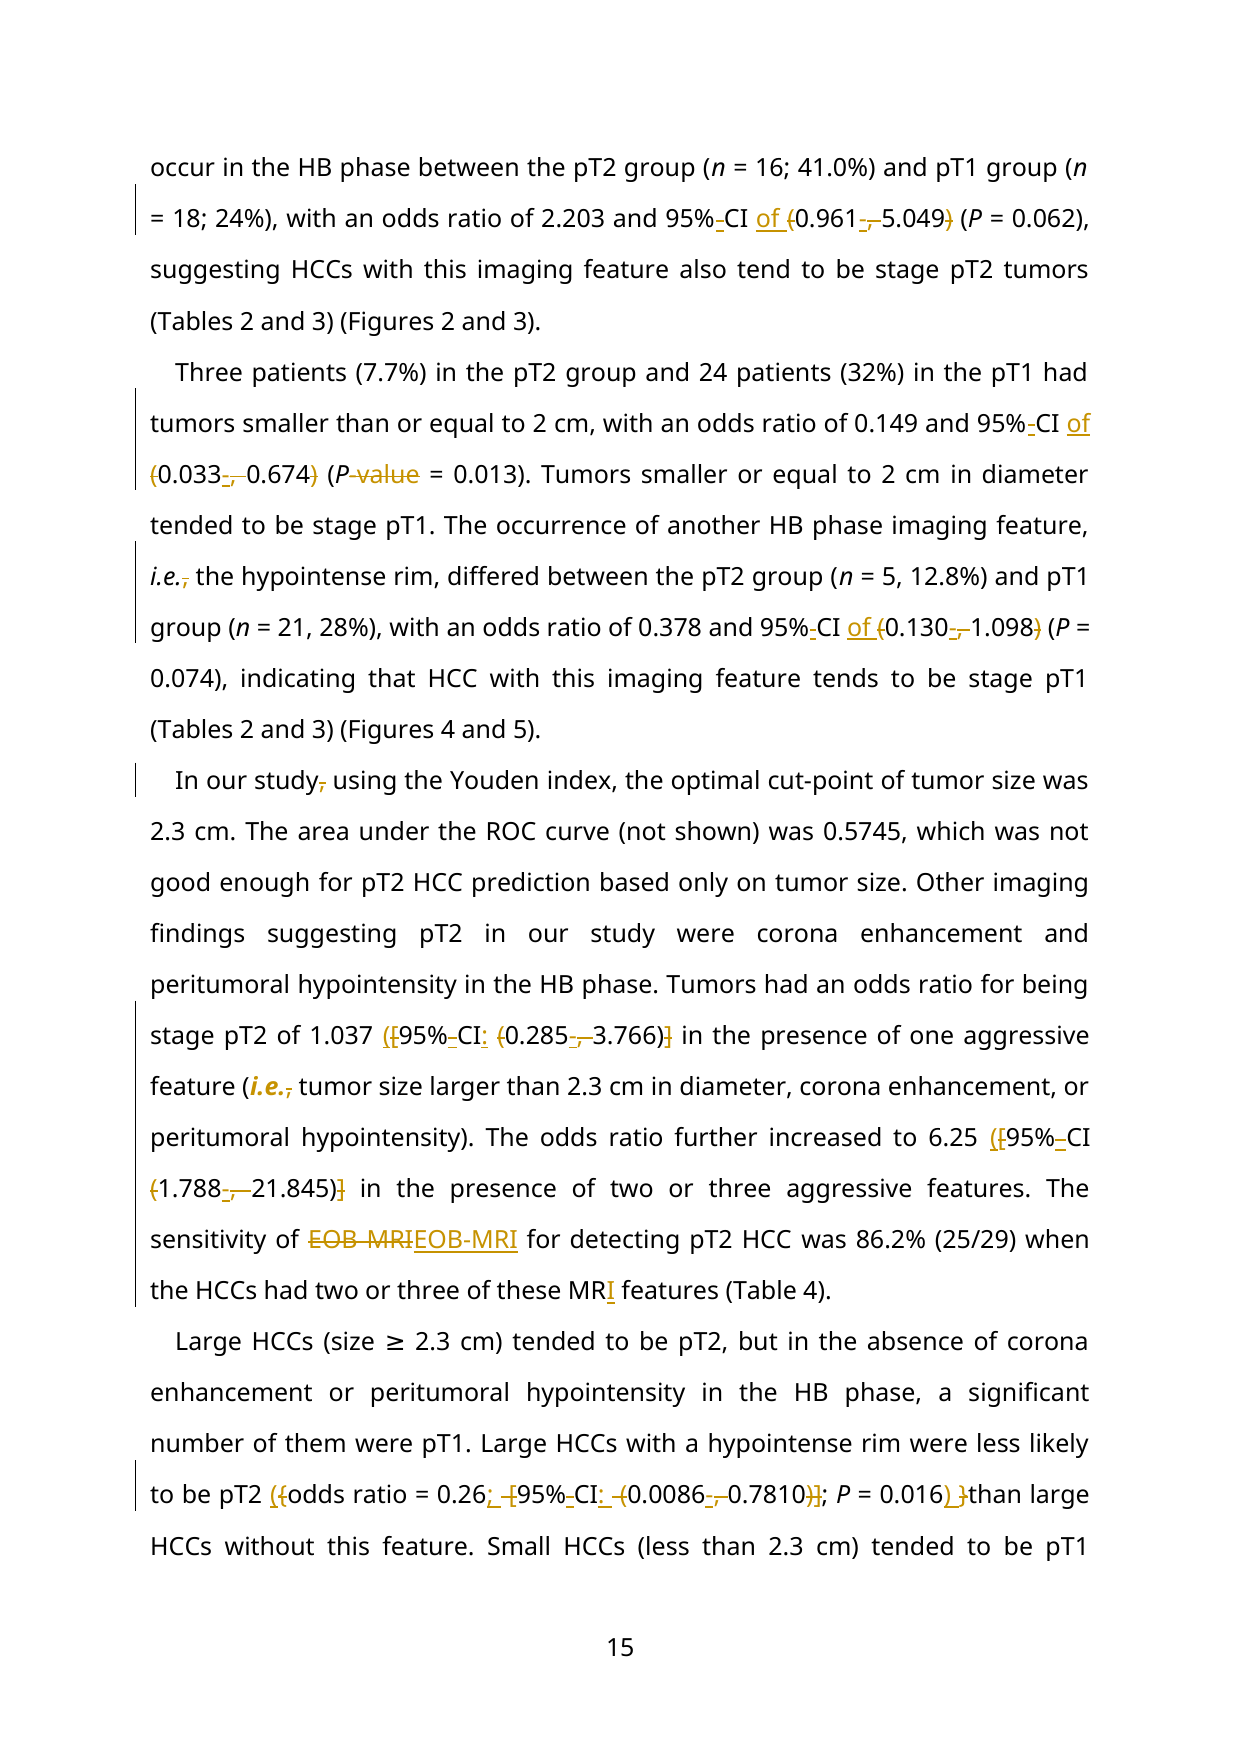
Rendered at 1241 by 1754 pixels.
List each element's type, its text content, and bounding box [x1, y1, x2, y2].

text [150, 150, 1090, 337]
text In our study using the Youden index, the optimal cut-point of tumor size was 2.3 cm. The area under the ROC curve (not shown) was 0.5745, which was not good enough for pT2 HCC prediction based only on tumor size. Other imaging findings suggesting pT2 in our study were corona enhancement and peritumoral hypointensity in the HB phase. Tumors had an odds ratio for being stage pT2 of 1.037 95%CI 0.2853.766) in the presence of one aggressive feature (i.e. tumor size larger than 2.3 cm in diameter, corona enhancement, or peritumoral hypointensity). The odds ratio further increased to 6.25 95%CI 1.78821.845) in the presence of two or three aggressive features. The sensitivity of for detecting pT2 HCC was 86.2% (25/29) when the HCCs had two or three of these MR features (Table 4). [150, 762, 1090, 1307]
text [150, 1324, 1090, 1562]
text Three patients (7.7%) in the pT2 group and 24 patients (32%) in the pT1 had tumors smaller than or equal to 2 cm, with an odds ratio of 0.149 and 95%CI 0.0330.674 (P = 0.013). Tumors smaller or equal to 2 cm in diameter tended to be stage pT1. The occurrence of another HB phase imaging feature, i.e. the hypointense rim, differed between the pT2 group (n = 5, 12.8%) and pT1 group (n = 21, 28%), with an odds ratio of 0.378 and 95%CI 0.1301.098 (P = 0.074), indicating that HCC with this imaging feature tends to be stage pT1 (Tables 2 and 3) (Figures 4 and 5). [150, 354, 1090, 746]
